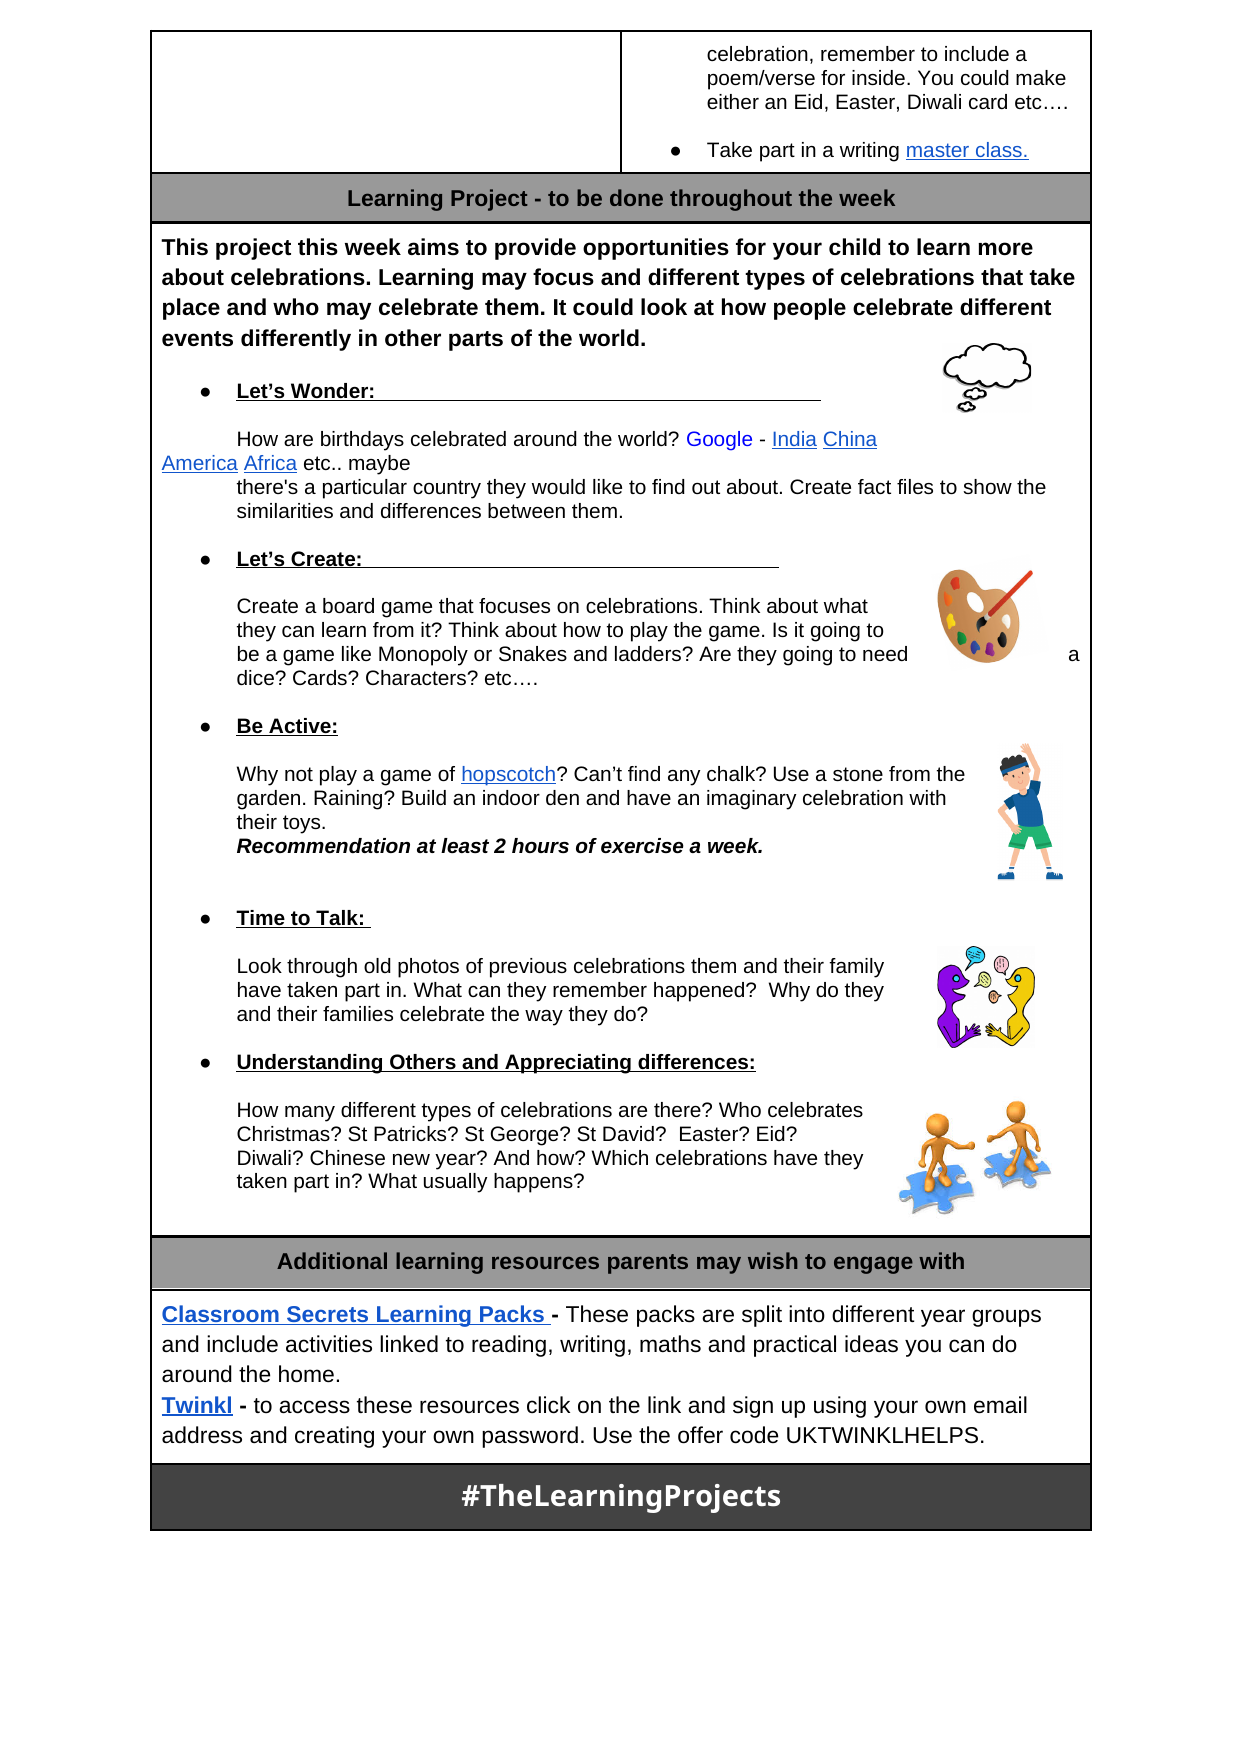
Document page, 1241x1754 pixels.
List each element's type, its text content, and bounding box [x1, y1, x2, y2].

picture [997, 743, 1063, 881]
picture [942, 343, 1032, 413]
picture [886, 1090, 1065, 1225]
table_cell Classroom Secrets Learning Packs - These packs are split into different year groups and include activities linked to reading, writing, maths and practical ideas you can do around the home. Twinkl - to access these resources click on the link and sign up using your own email address and creating your own password. Use the offer code UKTWINKLHELPS. [152, 1291, 1090, 1462]
table_cell #TheLearningProjects [152, 1465, 1090, 1529]
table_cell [622, 32, 1090, 172]
picture [937, 946, 1035, 1048]
picture [932, 555, 1048, 670]
table_cell Additional learning resources parents may wish to engage with [152, 1238, 1090, 1288]
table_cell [152, 32, 620, 172]
table_cell This project this week aims to provide opportunities for your child to learn more about celebrations. Learning may focus and different types of celebrations that take place and who may celebrate them. It could look at how people celebrate different events differently in other parts of the world. Let’s Wonder: How are birthdays celebrated around the world? Google - India China America Africa etc.. maybe there's a particular country they would like to find out about. Create fact files to show the similarities and differences between them. Let’s Create: Create a board game that focuses on celebrations. Think about what they can learn from it? Think about how to play the game. Is it going to be a game like Monopoly or Snakes and ladders? Are they going to need a dice? Cards? Characters? etc…. Be Active: Why not play a game of hopscotch? Can’t find any chalk? Use a stone from the garden. Raining? Build an indoor den and have an imaginary celebration with their toys. Recommendation at least 2 hours of exercise a week. Time to Talk: Look through old photos of previous celebrations them and their family have taken part in. What can they remember happened? Why do they and their families celebrate the way they do? Understanding Others and Appreciating differences: How many different types of celebrations are there? Who celebrates Christmas? St Patricks? St George? St David? Easter? Eid? Diwali? Chinese new year? And how? Which celebrations have they taken part in? What usually happens? [152, 224, 1090, 1235]
table_cell Learning Project - to be done throughout the week [152, 174, 1090, 221]
